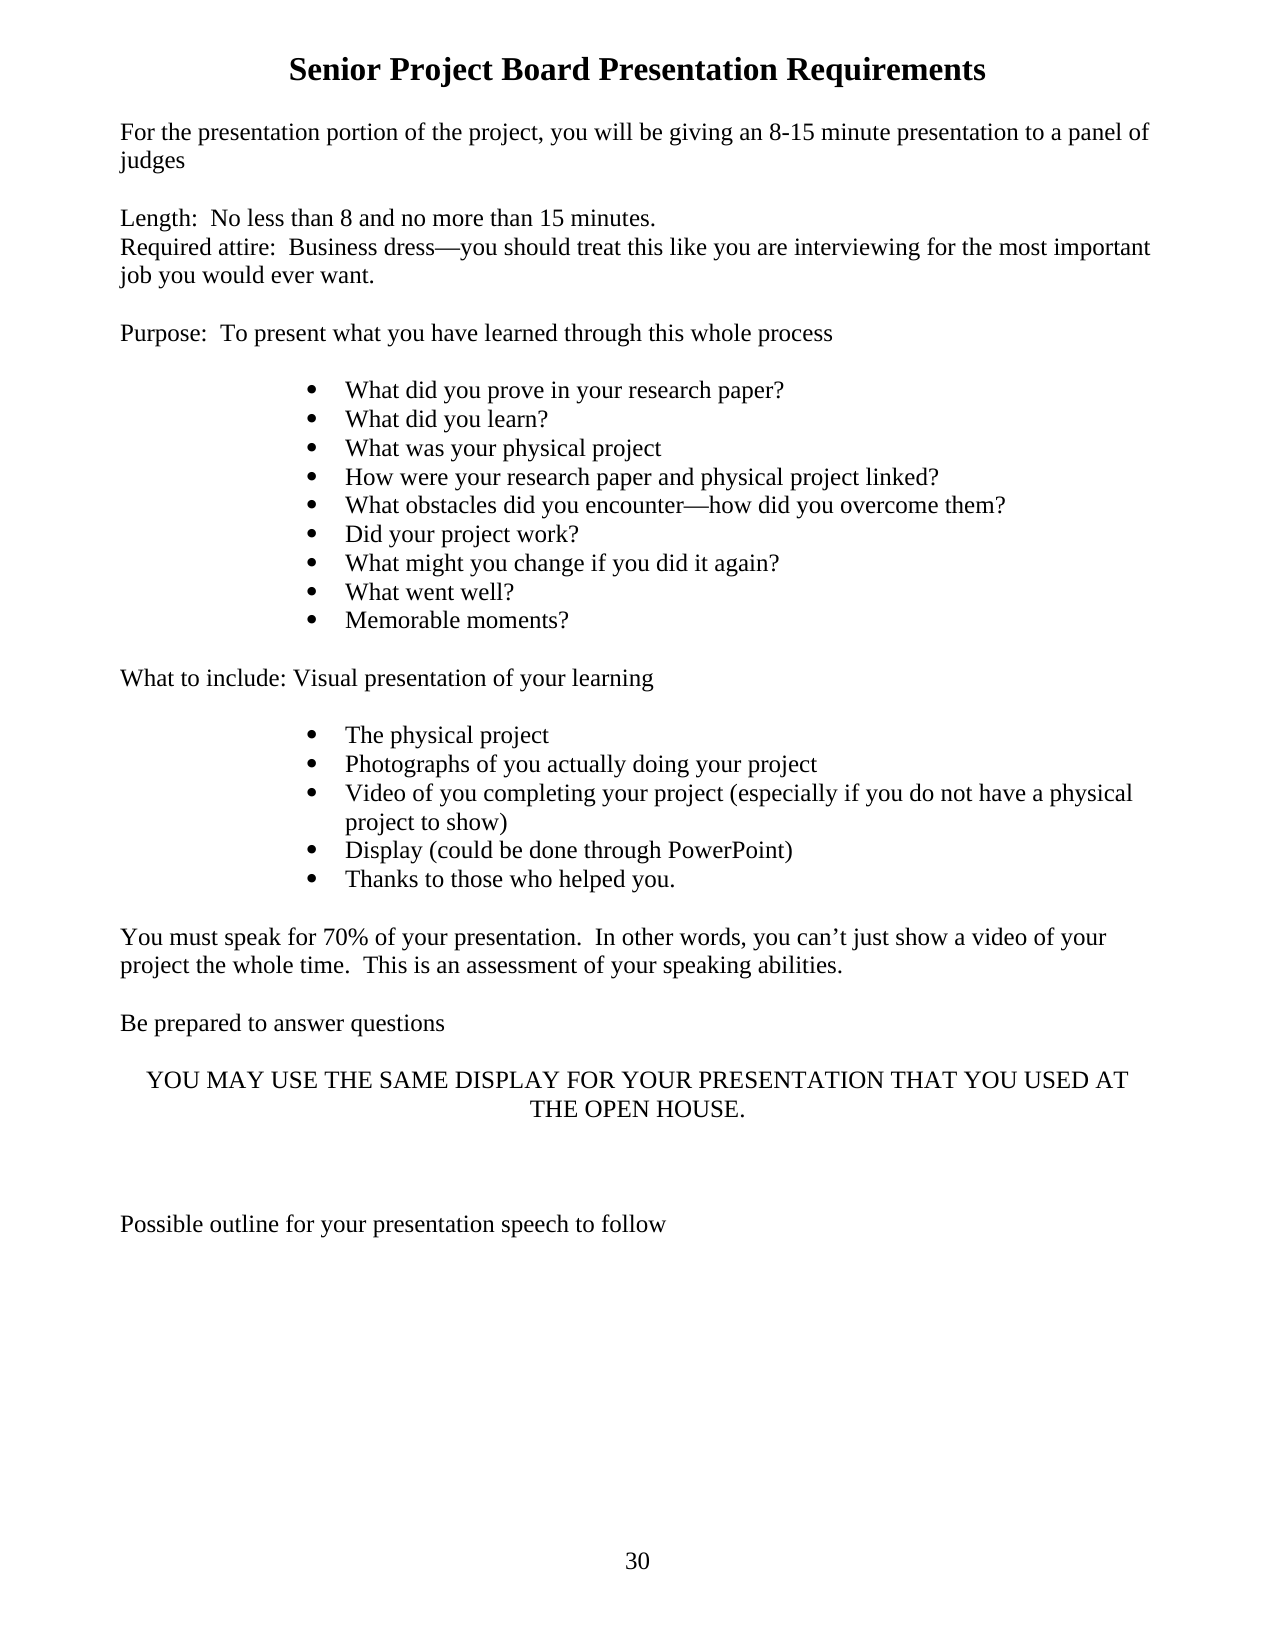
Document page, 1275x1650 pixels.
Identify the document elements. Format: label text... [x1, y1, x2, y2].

list Display (could be done through PowerPoint) [307, 835, 1155, 864]
text Required attire: Business dress—you should treat this like you are interviewing for the most important job you would ever want. [120, 232, 1155, 289]
text You must speak for 70% of your presentation. In other words, you can’t just show a video of your project the whole time. This is an assessment of your speaking abilities. [120, 922, 1155, 979]
text Length: No less than 8 and no more than 15 minutes. [120, 203, 1155, 232]
text What to include: Visual presentation of your learning [120, 663, 1155, 692]
list What went well? [307, 577, 1155, 605]
text Possible outline for your presentation speech to follow [120, 1209, 1155, 1238]
list What was your physical project [307, 433, 1155, 462]
list What obstacles did you encounter—how did you overcome them? [307, 490, 1155, 519]
text Be prepared to answer questions [120, 1008, 1155, 1037]
list Did your project work? [307, 519, 1155, 548]
list What might you change if you did it again? [307, 548, 1155, 577]
list What did you learn? [307, 404, 1155, 433]
text Purpose: To present what you have learned through this whole process [120, 318, 1155, 347]
list How were your research paper and physical project linked? [307, 462, 1155, 490]
list Memorable moments? [307, 605, 1155, 634]
list Video of you completing your project (especially if you do not have a physical project to show) [307, 778, 1155, 835]
list The physical project [307, 720, 1155, 749]
text Senior Project Board Presentation Requirements [120, 49, 1155, 88]
text YOU MAY USE THE SAME DISPLAY FOR YOUR PRESENTATION THAT YOU USED AT THE OPEN HOUSE. [120, 1065, 1155, 1123]
list What did you prove in your research paper? [307, 375, 1155, 404]
list Photographs of you actually doing your project [307, 749, 1155, 778]
list Thanks to those who helped you. [307, 864, 1155, 893]
text For the presentation portion of the project, you will be giving an 8-15 minute presentation to a panel of judges [120, 117, 1155, 174]
